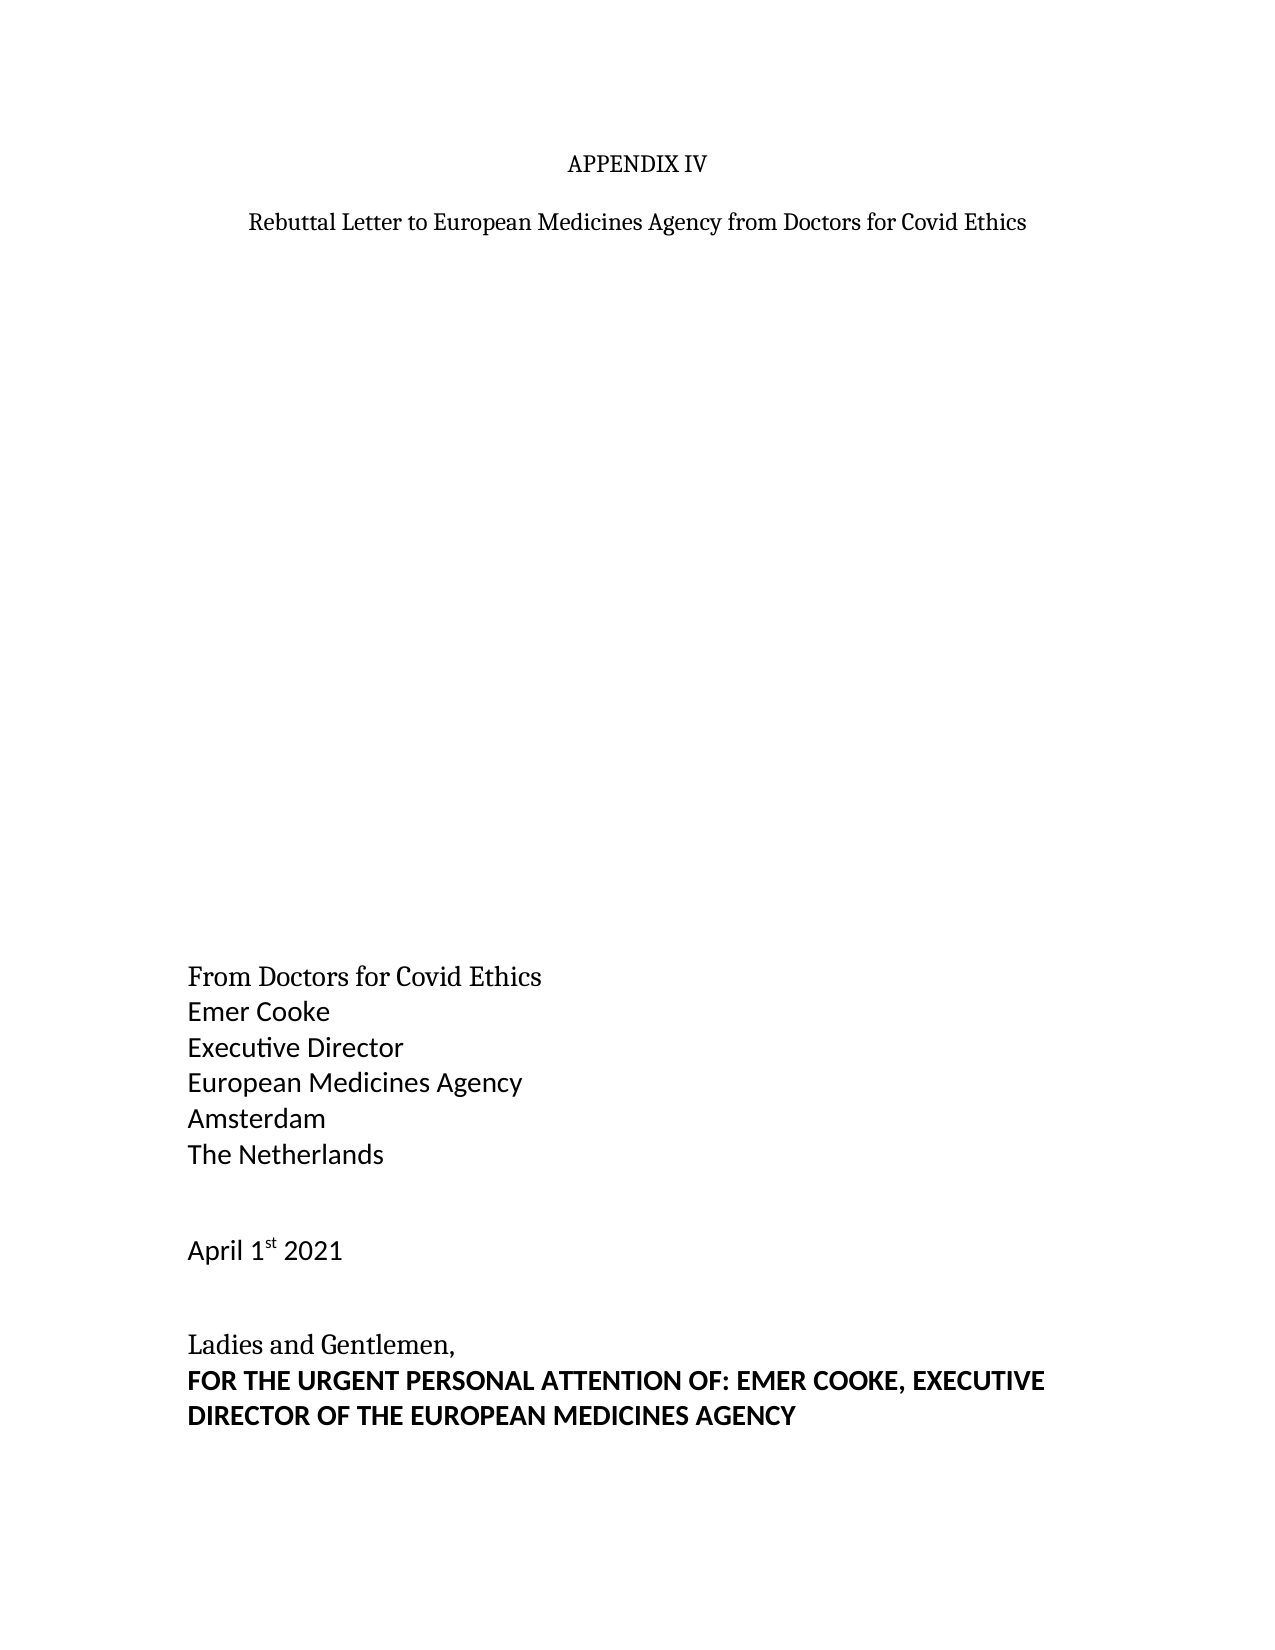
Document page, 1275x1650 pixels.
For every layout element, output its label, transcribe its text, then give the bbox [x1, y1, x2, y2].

text Emer Cooke [187, 993, 1087, 1029]
text Amsterdam [187, 1100, 1087, 1136]
text Executive Director [187, 1029, 1087, 1064]
text APPENDIX IV [187, 150, 1087, 179]
text European Medicines Agency [187, 1064, 1087, 1100]
text Ladies and Gentlemen, [187, 1328, 1087, 1362]
text The Netherlands [187, 1136, 1087, 1171]
text Rebuttal Letter to European Medicines Agency from Doctors for Covid Ethics [187, 207, 1087, 236]
text From Doctors for Covid Ethics [187, 960, 1087, 993]
text April 1st 2021 [187, 1232, 1087, 1268]
text FOR THE URGENT PERSONAL ATTENTION OF: EMER COOKE, EXECUTIVE DIRECTOR OF THE EUROPEAN MEDICINES AGENCY [187, 1362, 1087, 1433]
